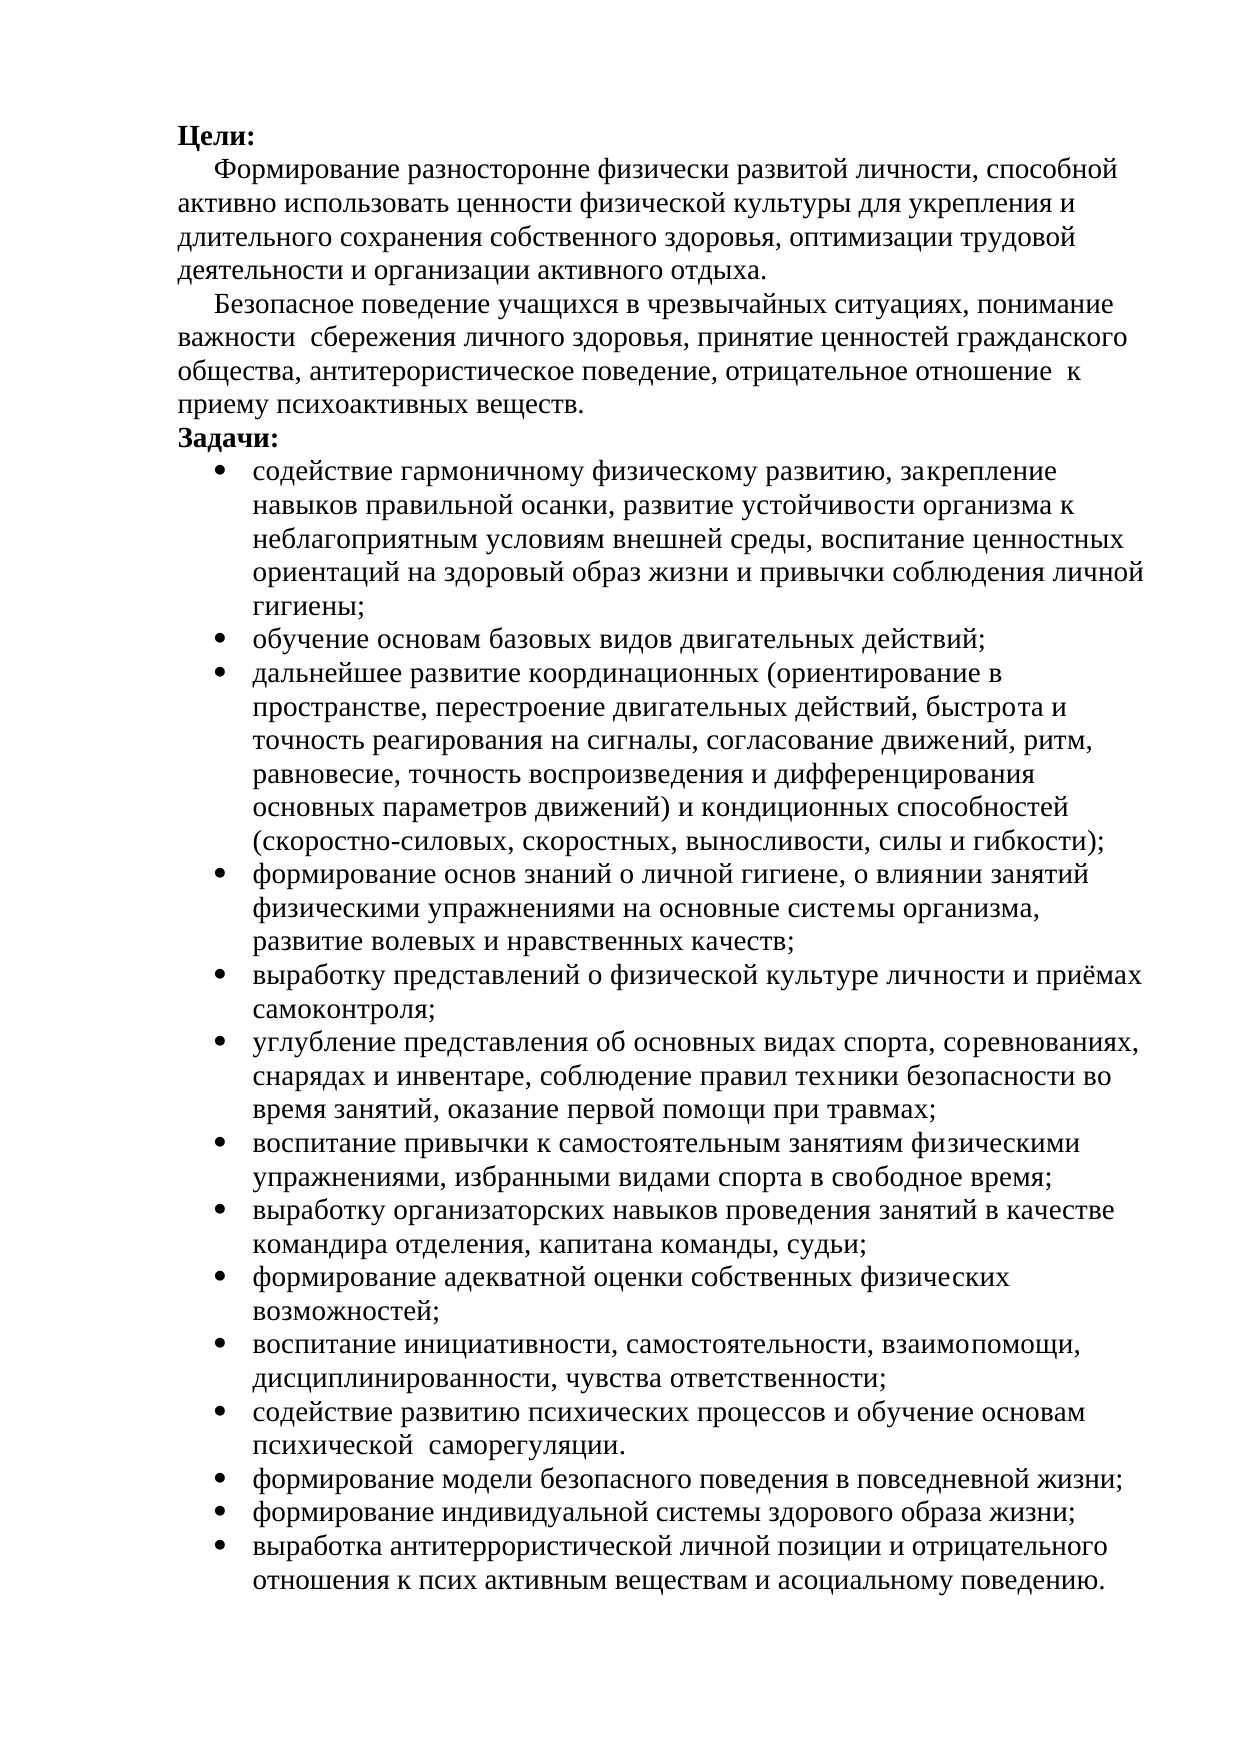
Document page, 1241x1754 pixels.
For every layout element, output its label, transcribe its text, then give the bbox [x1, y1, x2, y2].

list формирование адекватной оценки собственных физических возможностей; [215, 1259, 1152, 1327]
list содействие гармоничному физическому развитию, закрепление навыков правильной осанки, развитие устойчивости организма к неблагоприятным условиям внешней среды, воспитание ценностных ориентаций на здоровый образ жизни и привычки соблюдения личной гигиены; [215, 453, 1152, 621]
list воспитание привычки к самостоятельным занятиям физическими упражнениями, избранными видами спорта в свободное время; [215, 1125, 1152, 1192]
list формирование модели безопасного поведения в повседневной жизни; [215, 1461, 1152, 1494]
list обучение основам базовых видов двигательных действий; [215, 621, 1152, 655]
list углубление представления об основных видах спорта, соревнованиях, снарядах и инвентаре, соблюдение правил техники безопасности во время занятий, оказание первой помощи при травмах; [215, 1024, 1152, 1125]
list содействие развитию психических процессов и обучение основам психической саморегуляции. [215, 1394, 1152, 1461]
text Безопасное поведение учащихся в чрезвычайных ситуациях, понимание важности сбережения личного здоровья, принятие ценностей гражданского общества, антитерористическое поведение, отрицательное отношение к приему психоактивных веществ. [177, 286, 1152, 420]
text Задачи: [177, 420, 1152, 453]
list формирование индивидуальной системы здорового образа жизни; [215, 1494, 1152, 1528]
list выработку представлений о физической культуре личности и приёмах самоконтроля; [215, 957, 1152, 1024]
list воспитание инициативности, самостоятельности, взаимопомощи, дисциплинированности, чувства ответственности; [215, 1327, 1152, 1394]
list выработка антитеррористической личной позиции и отрицательного отношения к псих активным веществам и асоциальному поведению. [215, 1528, 1152, 1595]
text Цели: [177, 118, 1152, 152]
list выработку организаторских навыков проведения занятий в качестве командира отделения, капитана команды, судьи; [215, 1192, 1152, 1259]
text Формирование разносторонне физически развитой личности, способной активно использовать ценности физической культуры для укрепления и длительного сохранения собственного здоровья, оптимизации трудовой деятельности и организации активного отдыха. [177, 152, 1152, 286]
list дальнейшее развитие координационных (ориентирование в пространстве, перестроение двигательных действий, быстрота и точность реагирования на сигналы, согласование движений, ритм, равновесие, точность воспроизведения и дифференцирования основных параметров движений) и кондиционных способностей (скоростно-силовых, скоростных, выносливости, силы и гибкости); [215, 655, 1152, 856]
list формирование основ знаний о личной гигиене, о влиянии занятий физическими упражнениями на основные системы организма, развитие волевых и нравственных качеств; [215, 856, 1152, 957]
